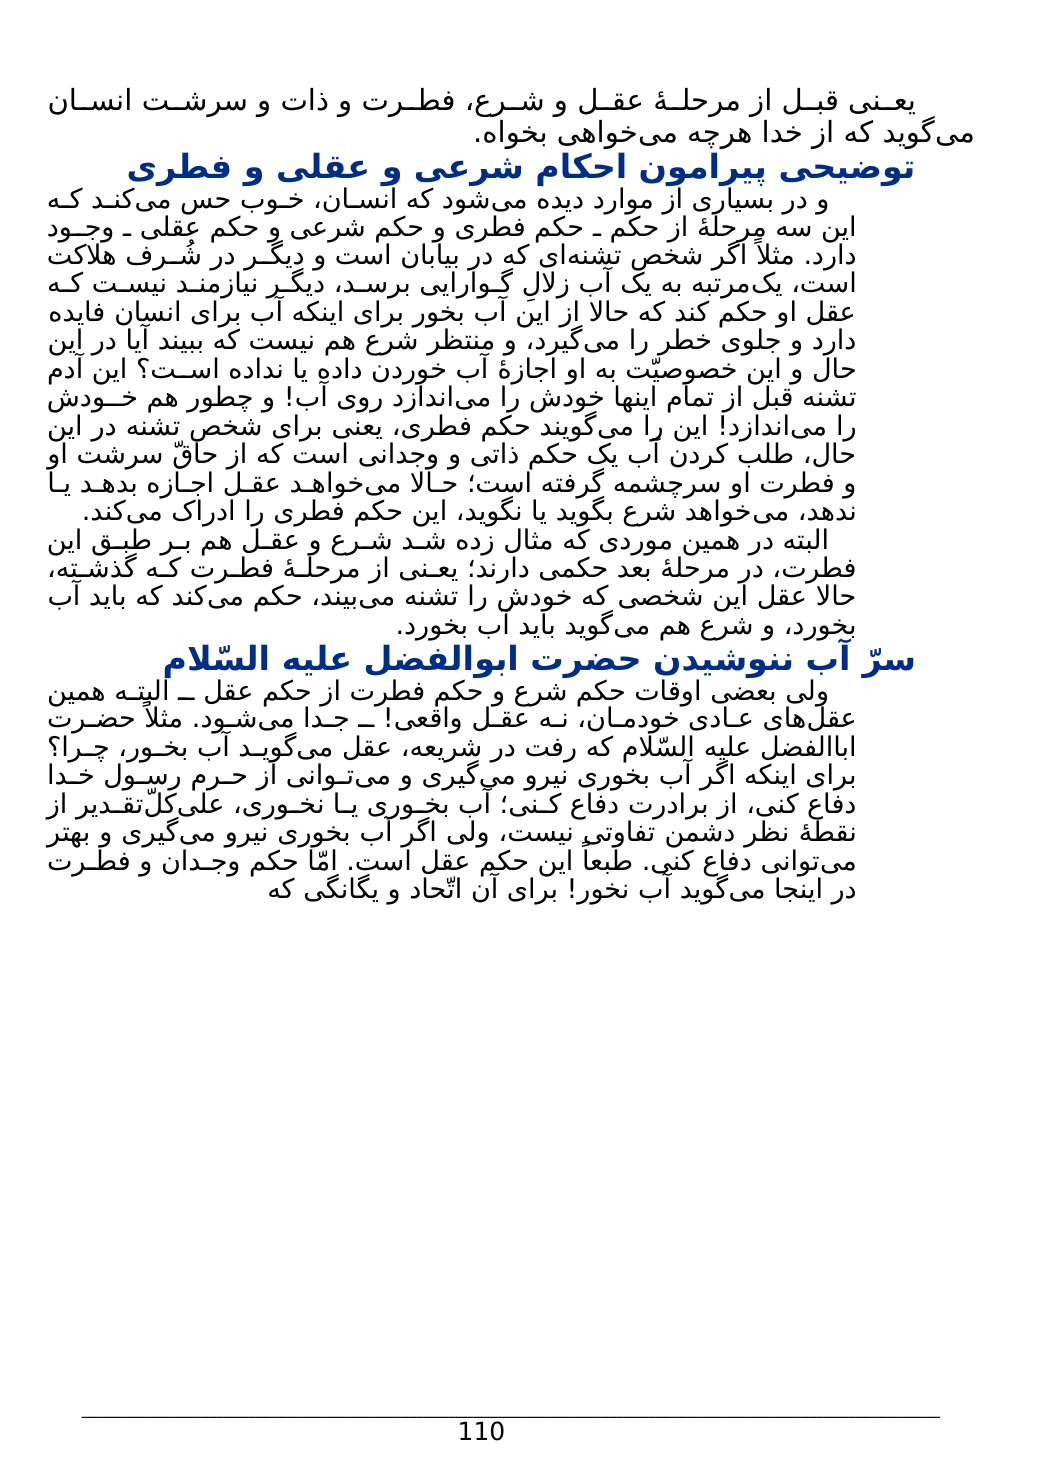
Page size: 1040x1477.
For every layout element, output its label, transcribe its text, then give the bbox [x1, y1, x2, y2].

text و در بسیاری از موارد دیده می‌شود که انسان، خوب حس می‌کند که این سه مرحلۀ از حکم ـ حکم فطری و حکم شرعی و حکم عقلی ـ وجود دارد. مثلاً اگر شخص تشنه‌ای که در بیابان است و دیگر در شُرف هلاکت است، یک‌مرتبه به یک آب زلالِ گوارایی برسد، دیگر نیازمند نیست که عقل او حکم کند که حالا از این آب بخور برای اینکه آب برای انسان فایده دارد و جلوی خطر را می‌گیرد، و منتظر شرع هم نیست که ببیند آیا در این حال و این خصوصیّت به او اجازۀ آب خوردن داده یا نداده است؟ این آدم تشنه قبل از تمام اینها خودش را می‌اندازد روی آب! و چطور هم خودش را می‌اندازد! این را می‌گویند حکم فطری، یعنی برای شخص تشنه در این حال، طلب کردن آب یک حکم ذاتی و وجدانی است که از حاقّ سرشت او و فطرت او سرچشمه گرفته است؛ حالا می‌خواهد عقل اجازه بدهد یا ندهد، می‌خواهد شرع بگوید یا نگوید، این حکم فطری را ادراک می‌کند. [47, 186, 857, 527]
subtitle سرّ آب ننوشیدن حضرت ابوالفضل علیه ‌السّلام [106, 641, 916, 677]
subtitle توضیحی پیرامون احکام شرعی و عقلی و فطری [106, 149, 916, 186]
text البته در همین موردی که مثال زده شد شرع و عقل هم بر طبق این فطرت، در مرحلۀ بعد حکمی دارند؛ یعنی از مرحلۀ فطرت که گذشته، حالا عقل این شخصی که خودش را تشنه می‌بیند، حکم می‌کند که باید آب بخورد، و شرع هم می‌گوید باید آب بخورد. [47, 527, 857, 641]
text یعنی قبل از مرحلۀ عقل و شرع، فطرت و ذات و سرشت انسان می‌گوید که از خدا هرچه می‌خواهی بخواه. [47, 84, 975, 149]
text ولی بعضی اوقات حکم شرع و حکم فطرت از حکم عقل ـ البته همین عقل‌های عادی خودمان، نه عقل واقعی! ـ جدا می‌شود. مثلاً حضرت اباالفضل علیه السّلام که رفت در شریعه، عقل می‌گوید آب بخور، چرا؟ برای اینکه اگر آب بخوری نیرو می‌گیری و می‌توانی از حرم رسول خدا دفاع کنی، از برادرت دفاع کنی؛ آب بخوری یا نخوری، علی‌کلّ‌تقدیر از نقطۀ نظر دشمن تفاوتی نیست، ولی اگر آب بخوری نیرو می‌گیری و بهتر می‌توانی دفاع کنی. طبعاً این حکم عقل است. امّا حکم وجدان و فطرت در اینجا می‌گوید آب نخور! برای آن اتّحاد و یگانگی که [47, 677, 857, 905]
